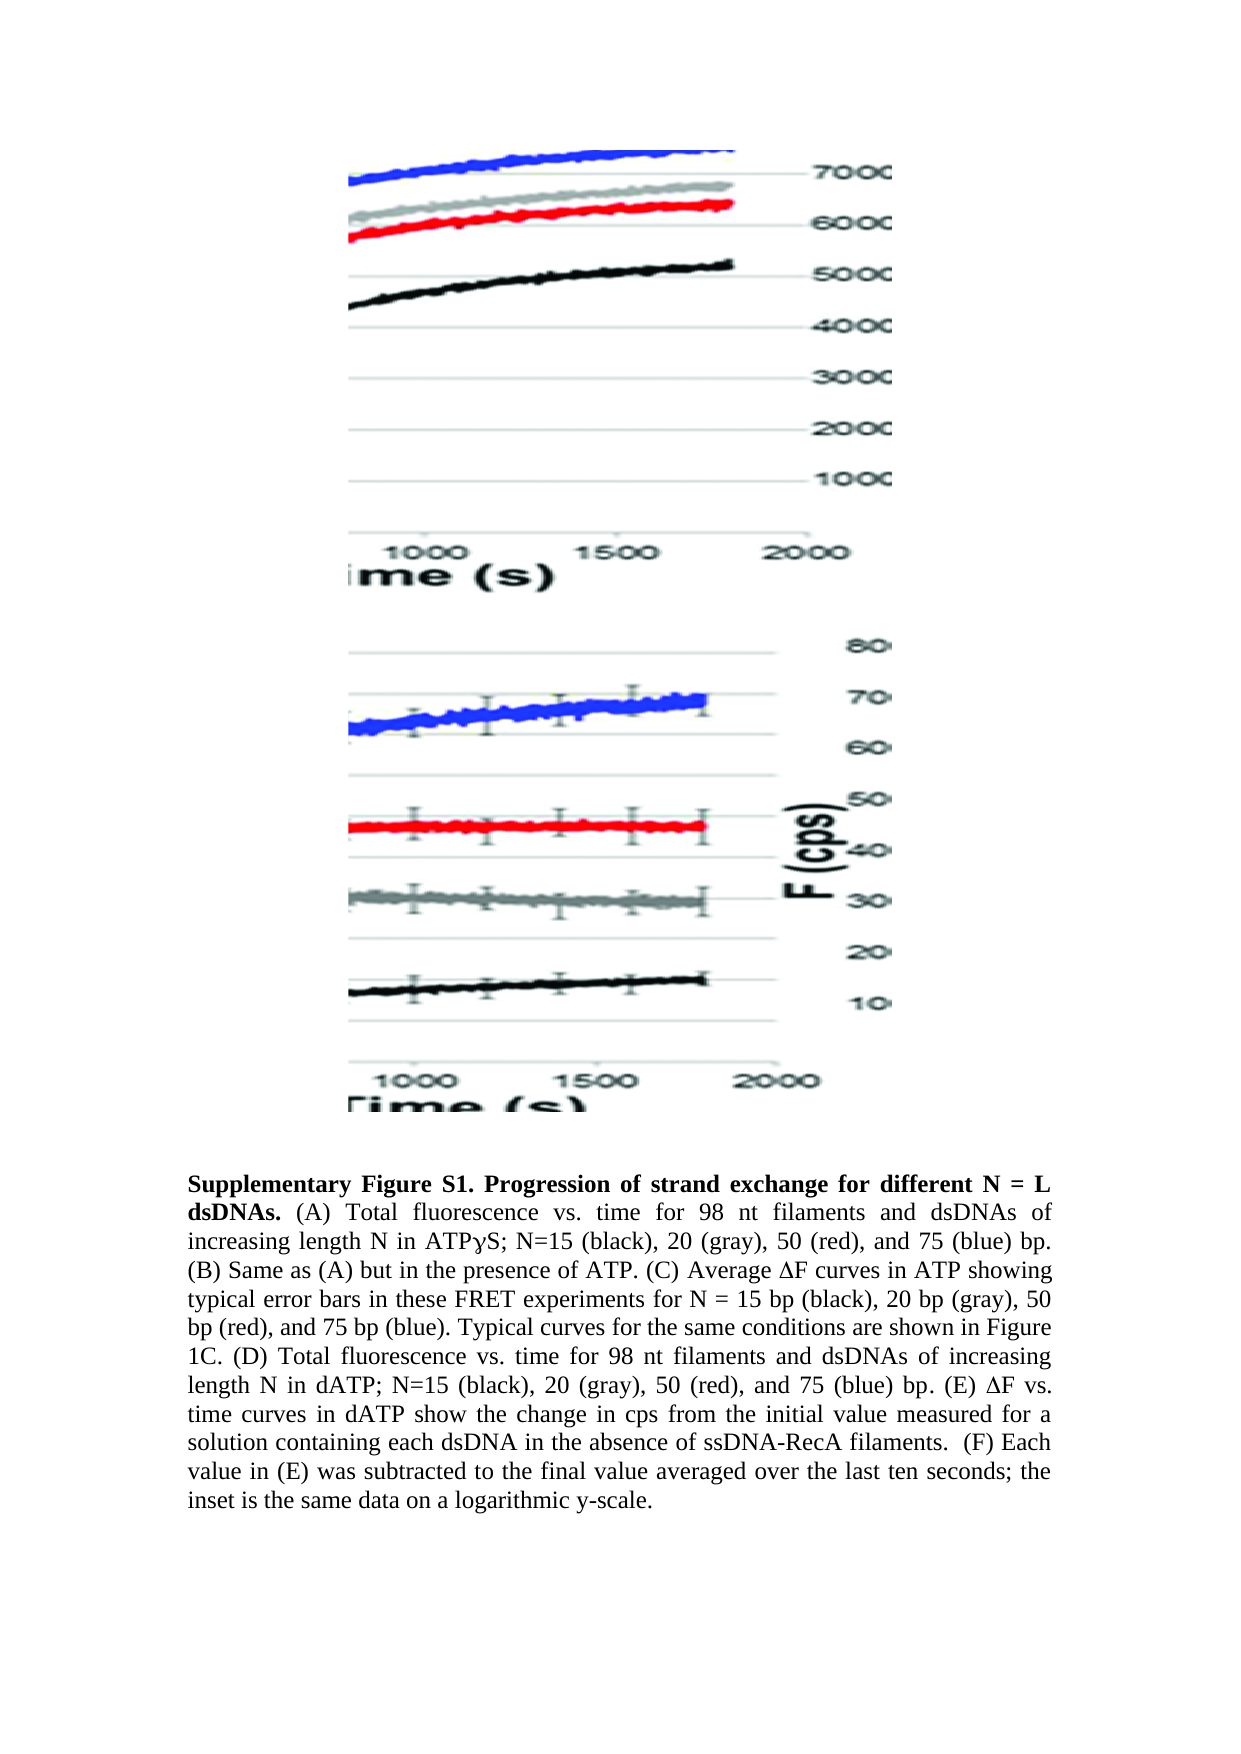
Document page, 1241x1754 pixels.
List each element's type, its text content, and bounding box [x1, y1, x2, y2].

text Supplementary Figure S1. Progression of strand exchange for different N = L dsDNAs. (A) Total fluorescence vs. time for 98 nt filaments and dsDNAs of increasing length N in ATPS; N=15 (black), 20 (gray), 50 (red), and 75 (blue) bp. (B) Same as (A) but in the presence of ATP. (C) Average F curves in ATP showing typical error bars in these FRET experiments for N = 15 bp (black), 20 bp (gray), 50 bp (red), and 75 bp (blue). Typical curves for the same conditions are shown in Figure 1C. (D) Total fluorescence vs. time for 98 nt filaments and dsDNAs of increasing length N in dATP; N=15 (black), 20 (gray), 50 (red), and 75 (blue) bp. (E) F vs. time curves in dATP show the change in cps from the initial value measured for a solution containing each dsDNA in the absence of ssDNA-RecA filaments. (F) Each value in (E) was subtracted to the final value averaged over the last ten seconds; the inset is the same data on a logarithmic y-scale. [187, 1169, 1053, 1514]
picture [348, 150, 892, 1112]
